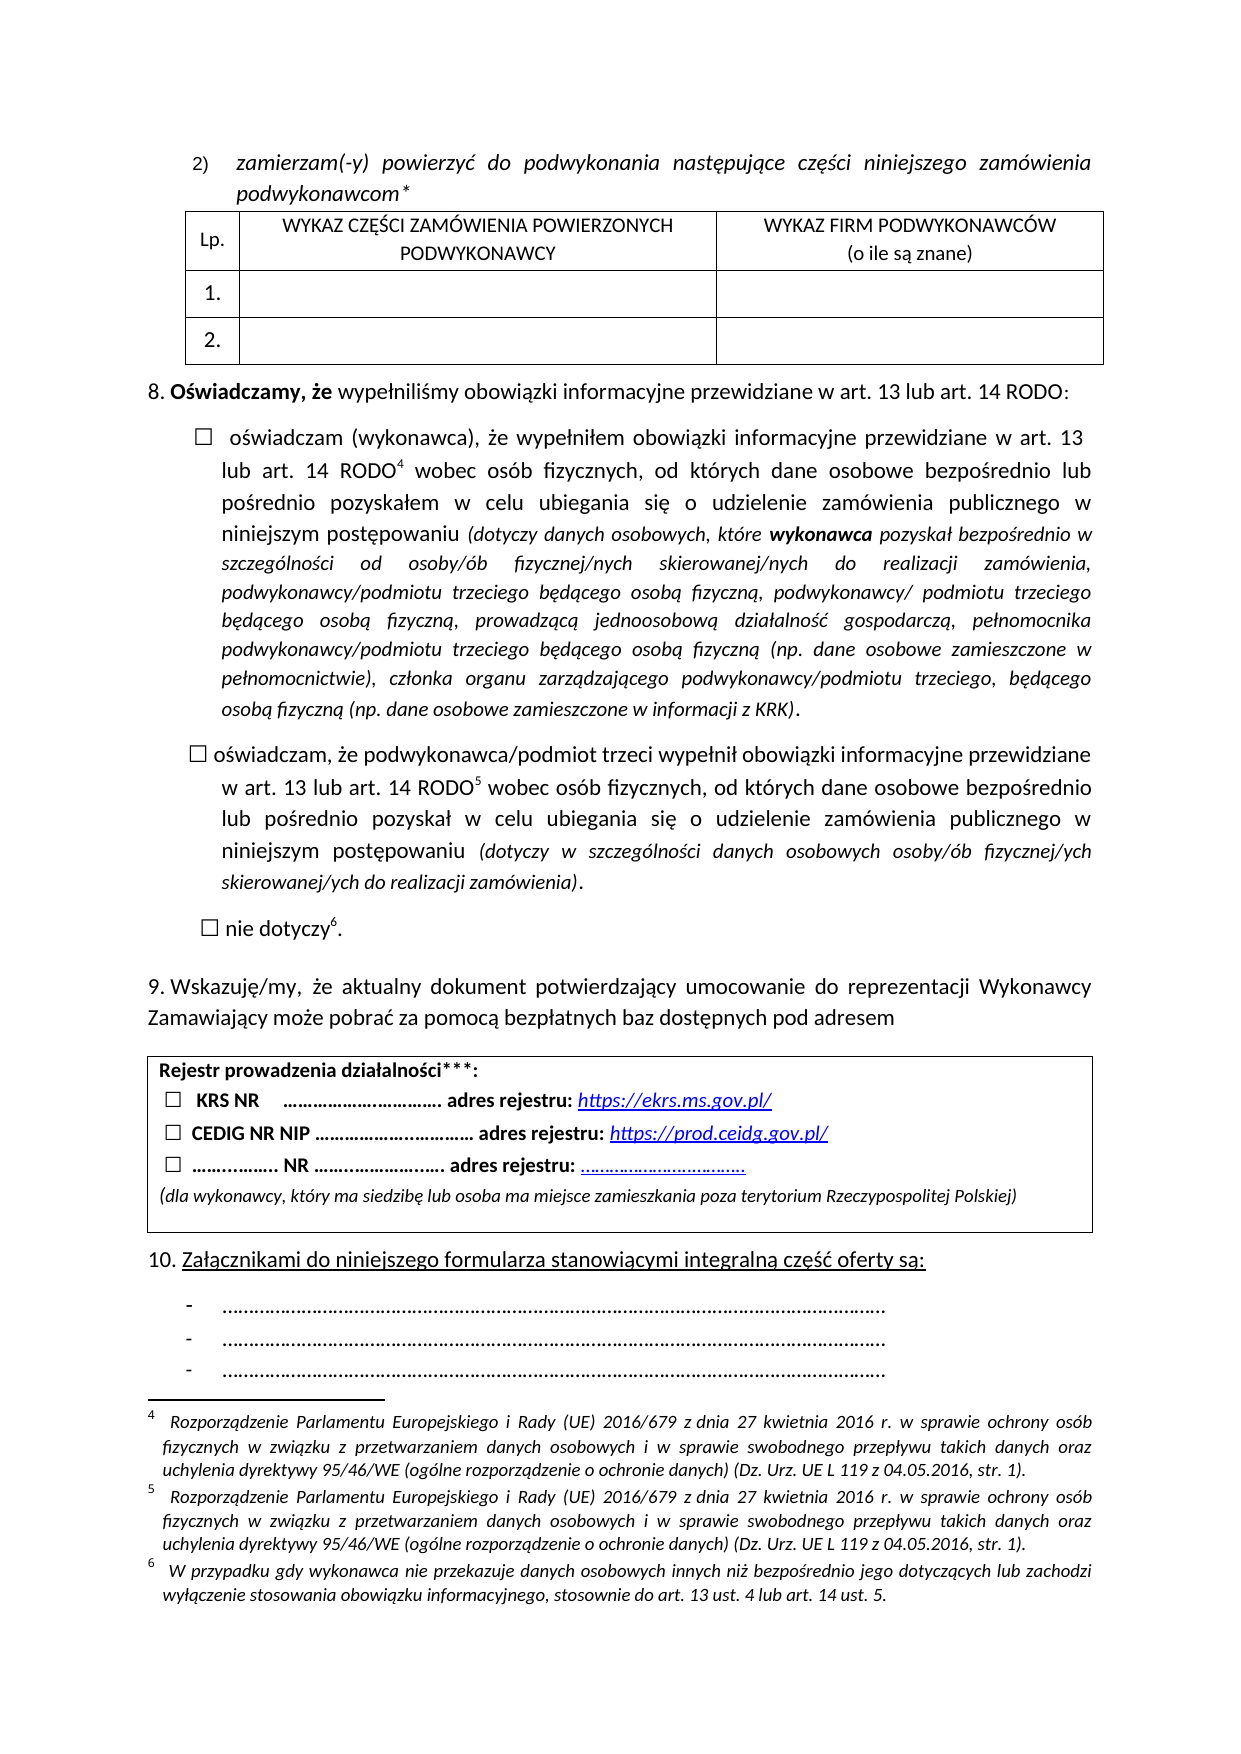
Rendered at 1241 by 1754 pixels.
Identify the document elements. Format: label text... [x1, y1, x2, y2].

text nie dotyczy. [148, 912, 1093, 943]
table_cell [240, 271, 716, 317]
table_header WYKAZ CZĘŚCI ZAMÓWIENIA POWIERZONYCH PODWYKONAWCY [240, 212, 716, 269]
list Oświadczamy, że wypełniliśmy obowiązki informacyjne przewidziane w art. 13 lub art. 14 RODO: [148, 377, 1093, 405]
list Wskazuję/my, że aktualny dokument potwierdzający umocowanie do reprezentacji Wykonawcy Zamawiający może pobrać za pomocą bezpłatnych baz dostępnych pod adresem [148, 972, 1093, 1031]
text - ……………………………………………………………………………………………………………… [185, 1324, 1093, 1352]
text oświadczam, że podwykonawca/podmiot trzeci wypełnił obowiązki informacyjne przewidziane w art. 13 lub art. 14 RODO wobec osób fizycznych, od których dane osobowe bezpośrednio lub pośrednio pozyskał w celu ubiegania się o udzielenie zamówienia publicznego w niniejszym postępowaniu (dotyczy w szczególności danych osobowych osoby/ób fizycznej/ych skierowanej/ych do realizacji zamówienia). [177, 738, 1093, 896]
text - ……………………………………………………………………………………………………………… [185, 1355, 1093, 1383]
table_cell 2. [186, 318, 239, 364]
list zamierzam(-y) powierzyć do podwykonania następujące części niniejszego zamówienia podwykonawcom* [192, 148, 1093, 207]
table_cell 1. [186, 271, 239, 317]
list Załącznikami do niniejszego formularza stanowiącymi integralną część oferty są: [148, 1245, 1093, 1273]
text - ……………………………………………………………………………………………………………… [185, 1289, 1093, 1320]
table_header WYKAZ FIRM PODWYKONAWCÓW (o ile są znane) [717, 212, 1103, 269]
table_cell [240, 318, 716, 364]
table_cell [717, 271, 1103, 317]
table_header Rejestr prowadzenia działalności***: KRS NR ……………….…………. adres rejestru: https://ekrs.ms.gov.pl/ CEDIG NR NIP ………………..………… adres rejestru: https://prod.ceidg.gov.pl/ ……...…….. NR ……..…………..…. adres rejestru: …………………..……….. (dla wykonawcy, który ma siedzibę lub osoba ma miejsce zamieszkania poza terytorium Rzeczypospolitej Polskiej) [148, 1057, 1092, 1232]
table_header Lp. [186, 212, 239, 269]
text oświadczam (wykonawca), że wypełniłem obowiązki informacyjne przewidziane w art. 13 lub art. 14 RODO wobec osób fizycznych, od których dane osobowe bezpośrednio lub pośrednio pozyskałem w celu ubiegania się o udzielenie zamówienia publicznego w niniejszym postępowaniu (dotyczy danych osobowych, które wykonawca pozyskał bezpośrednio w szczególności od osoby/ób fizycznej/nych skierowanej/nych do realizacji zamówienia, podwykonawcy/podmiotu trzeciego będącego osobą fizyczną, podwykonawcy/ podmiotu trzeciego będącego osobą fizyczną, prowadzącą jednoosobową działalność gospodarczą, pełnomocnika podwykonawcy/podmiotu trzeciego będącego osobą fizyczną (np. dane osobowe zamieszczone w pełnomocnictwie), członka organu zarządzającego podwykonawcy/podmiotu trzeciego, będącego osobą fizyczną (np. dane osobowe zamieszczone w informacji z KRK). [177, 421, 1093, 722]
table_cell [717, 318, 1103, 364]
